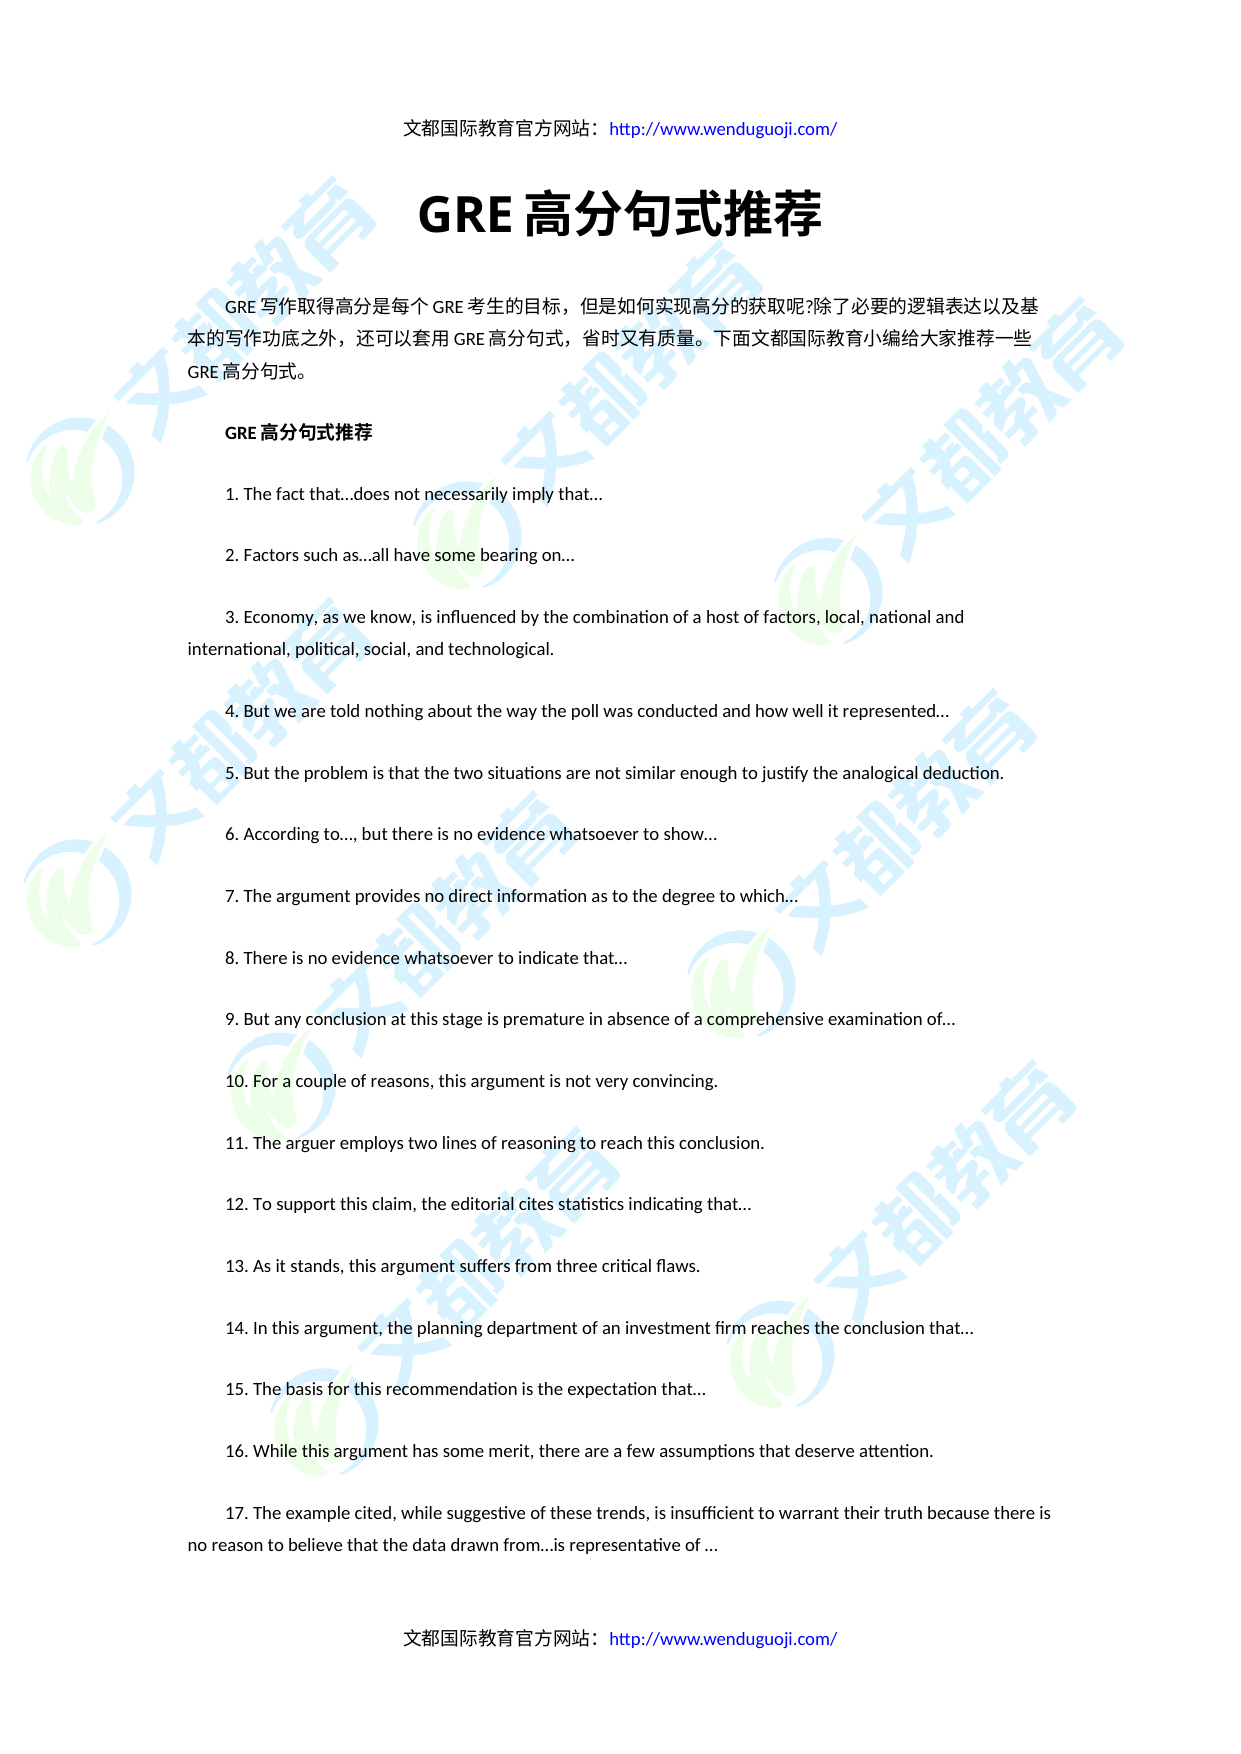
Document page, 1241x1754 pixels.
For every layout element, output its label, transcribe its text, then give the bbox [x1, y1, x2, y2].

text 4. But we are told nothing about the way the poll was conducted and how well it represented… [187, 694, 1053, 727]
text 3. Economy, as we know, is influenced by the combination of a host of factors, local, national and international, political, social, and technological. [187, 600, 1053, 665]
text GRE高分句式推荐 [187, 415, 1053, 448]
text 1. The fact that…does not necessarily imply that… [187, 477, 1053, 509]
text 7. The argument provides no direct information as to the degree to which… [187, 879, 1053, 912]
subtitle GRE高分句式推荐 [187, 162, 1053, 259]
text 12. To support this claim, the editorial cites statistics indicating that… [187, 1188, 1053, 1220]
text 13. As it stands, this argument suffers from three critical flaws. [187, 1249, 1053, 1282]
text GRE写作取得高分是每个GRE考生的目标，但是如何实现高分的获取呢?除了必要的逻辑表达以及基本的写作功底之外，还可以套用GRE高分句式，省时又有质量。下面文都国际教育小编给大家推荐一些GRE高分句式。 [187, 289, 1053, 386]
text 10. For a couple of reasons, this argument is not very convincing. [187, 1064, 1053, 1097]
text 16. While this argument has some merit, there are a few assumptions that deserve attention. [187, 1434, 1053, 1467]
text 9. But any conclusion at this stage is premature in absence of a comprehensive examination of… [187, 1003, 1053, 1035]
text 8. There is no evidence whatsoever to indicate that… [187, 941, 1053, 974]
text 15. The basis for this recommendation is the expectation that… [187, 1373, 1053, 1405]
text 6. According to…, but there is no evidence whatsoever to show… [187, 818, 1053, 850]
text 14. In this argument, the planning department of an investment firm reaches the conclusion that… [187, 1311, 1053, 1344]
text 17. The example cited, while suggestive of these trends, is insufficient to warrant their truth because there is no reason to believe that the data drawn from…is representative of … [187, 1496, 1053, 1561]
text 11. The arguer employs two lines of reasoning to reach this conclusion. [187, 1126, 1053, 1159]
text 5. But the problem is that the two situations are not similar enough to justify the analogical deduction. [187, 756, 1053, 789]
text 2. Factors such as…all have some bearing on… [187, 539, 1053, 571]
